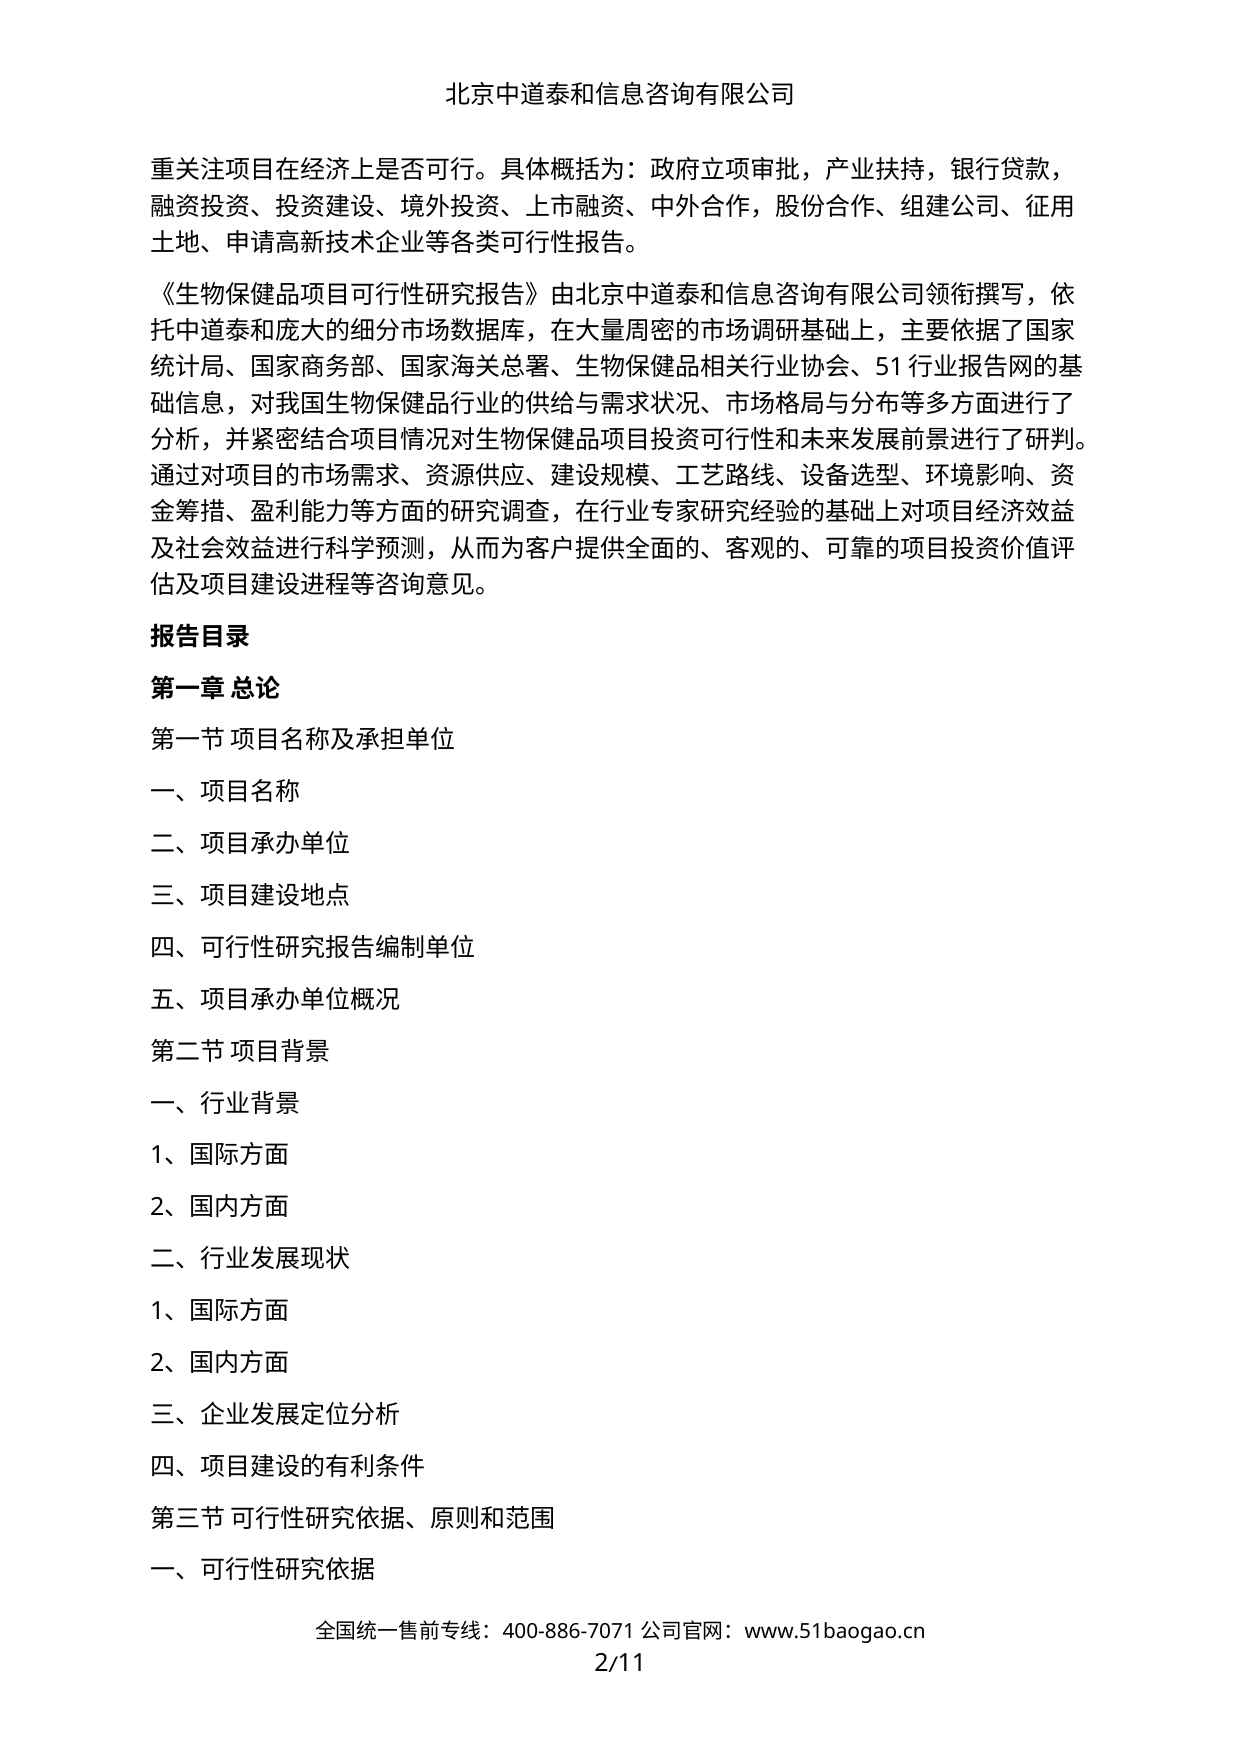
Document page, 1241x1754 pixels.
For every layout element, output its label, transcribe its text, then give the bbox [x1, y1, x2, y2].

text 第一节 项目名称及承担单位 [150, 720, 1090, 756]
text 二、行业发展现状 [150, 1239, 1090, 1275]
text 四、项目建设的有利条件 [150, 1446, 1090, 1482]
text 二、项目承办单位 [150, 824, 1090, 860]
text 报告目录 [150, 616, 1090, 652]
text 《生物保健品项目可行性研究报告》由北京中道泰和信息咨询有限公司领衔撰写，依托中道泰和庞大的细分市场数据库，在大量周密的市场调研基础上，主要依据了国家统计局、国家商务部、国家海关总署、生物保健品相关行业协会、51行业报告网的基础信息，对我国生物保健品行业的供给与需求状况、市场格局与分布等多方面进行了分析，并紧密结合项目情况对生物保健品项目投资可行性和未来发展前景进行了研判。通过对项目的市场需求、资源供应、建设规模、工艺路线、设备选型、环境影响、资金筹措、盈利能力等方面的研究调查，在行业专家研究经验的基础上对项目经济效益及社会效益进行科学预测，从而为客户提供全面的、客观的、可靠的项目投资价值评估及项目建设进程等咨询意见。 [150, 274, 1090, 601]
text 1、国际方面 [150, 1291, 1090, 1327]
text 一、项目名称 [150, 772, 1090, 808]
text 五、项目承办单位概况 [150, 979, 1090, 1016]
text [150, 150, 1090, 259]
text 三、项目建设地点 [150, 876, 1090, 912]
text 三、企业发展定位分析 [150, 1394, 1090, 1431]
text 第一章 总论 [150, 668, 1090, 704]
text 一、行业背景 [150, 1083, 1090, 1119]
text 四、可行性研究报告编制单位 [150, 927, 1090, 964]
text 2、国内方面 [150, 1187, 1090, 1223]
text 2、国内方面 [150, 1342, 1090, 1379]
text 第三节 可行性研究依据、原则和范围 [150, 1498, 1090, 1534]
text 一、可行性研究依据 [150, 1550, 1090, 1586]
text 1、国际方面 [150, 1135, 1090, 1171]
text 第二节 项目背景 [150, 1031, 1090, 1067]
